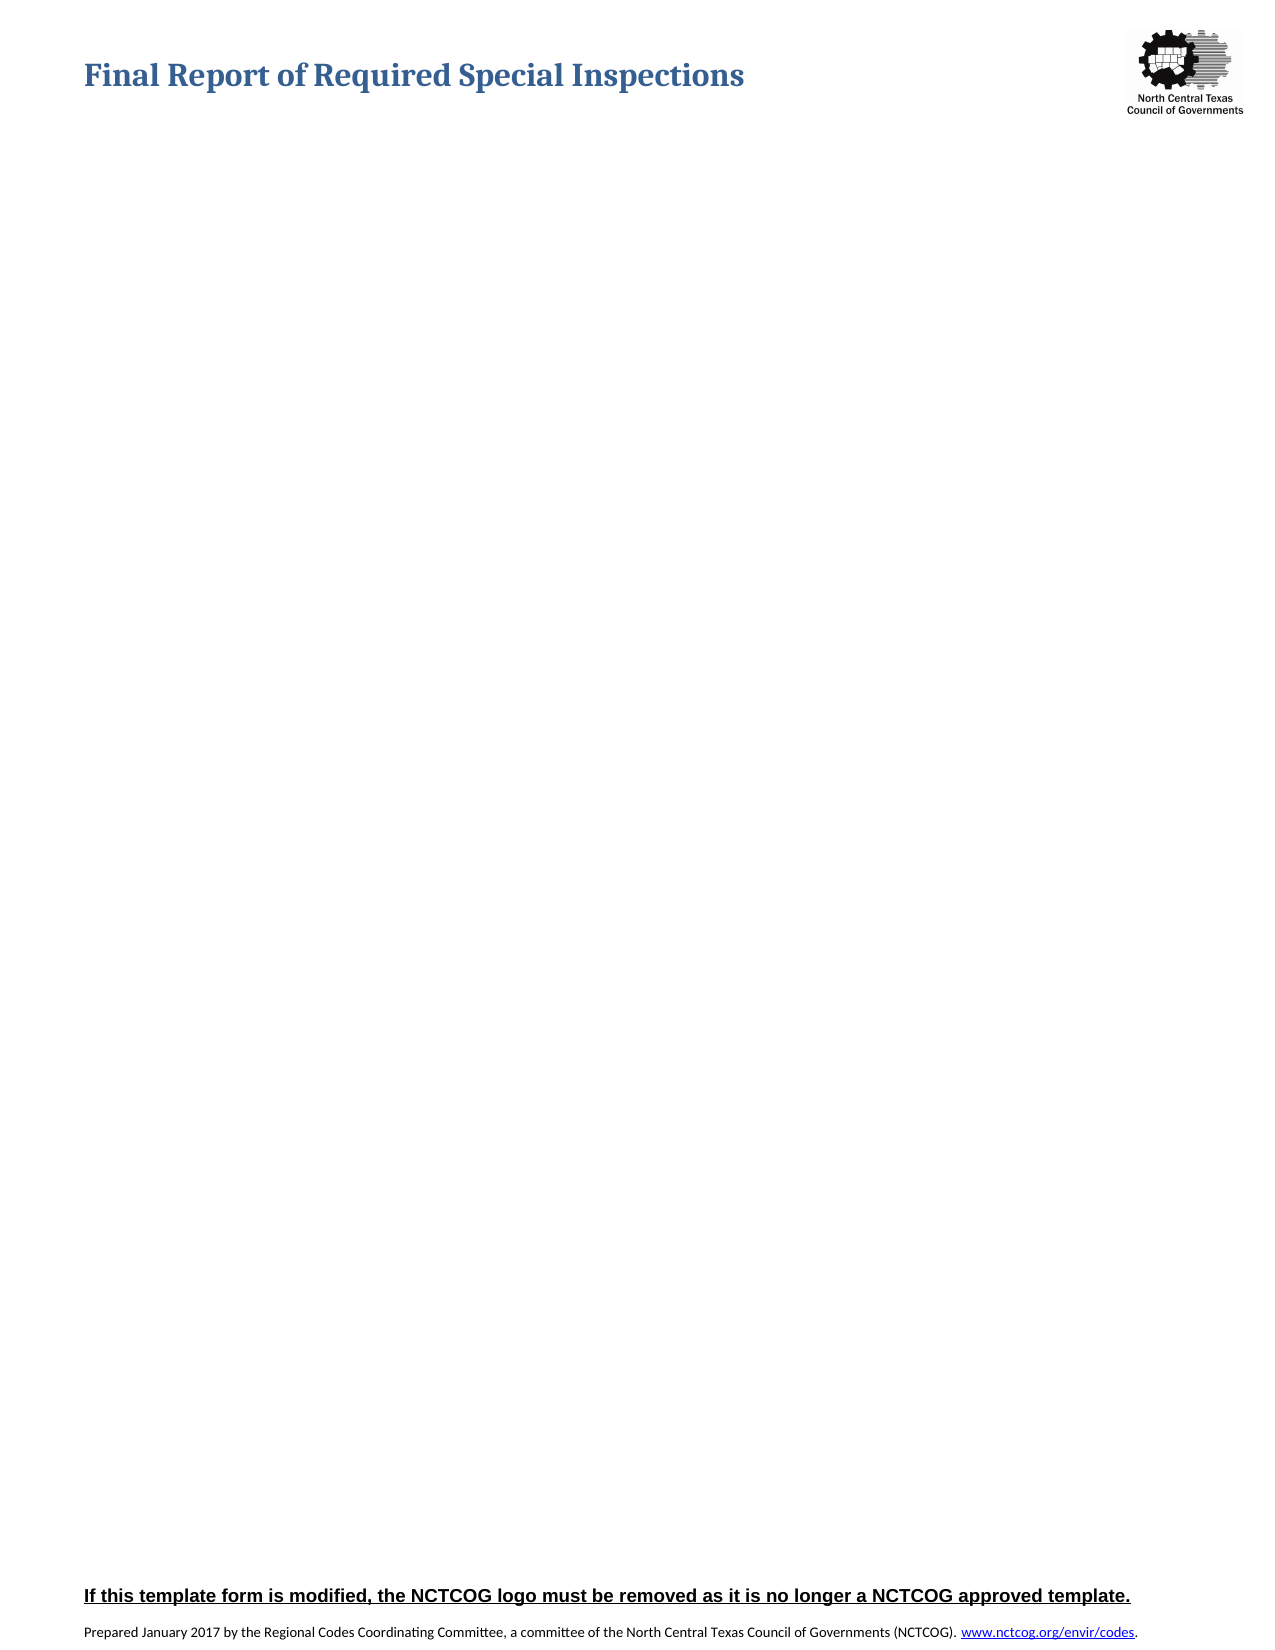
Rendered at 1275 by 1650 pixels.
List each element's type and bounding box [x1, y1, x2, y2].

picture [1126, 28, 1244, 116]
